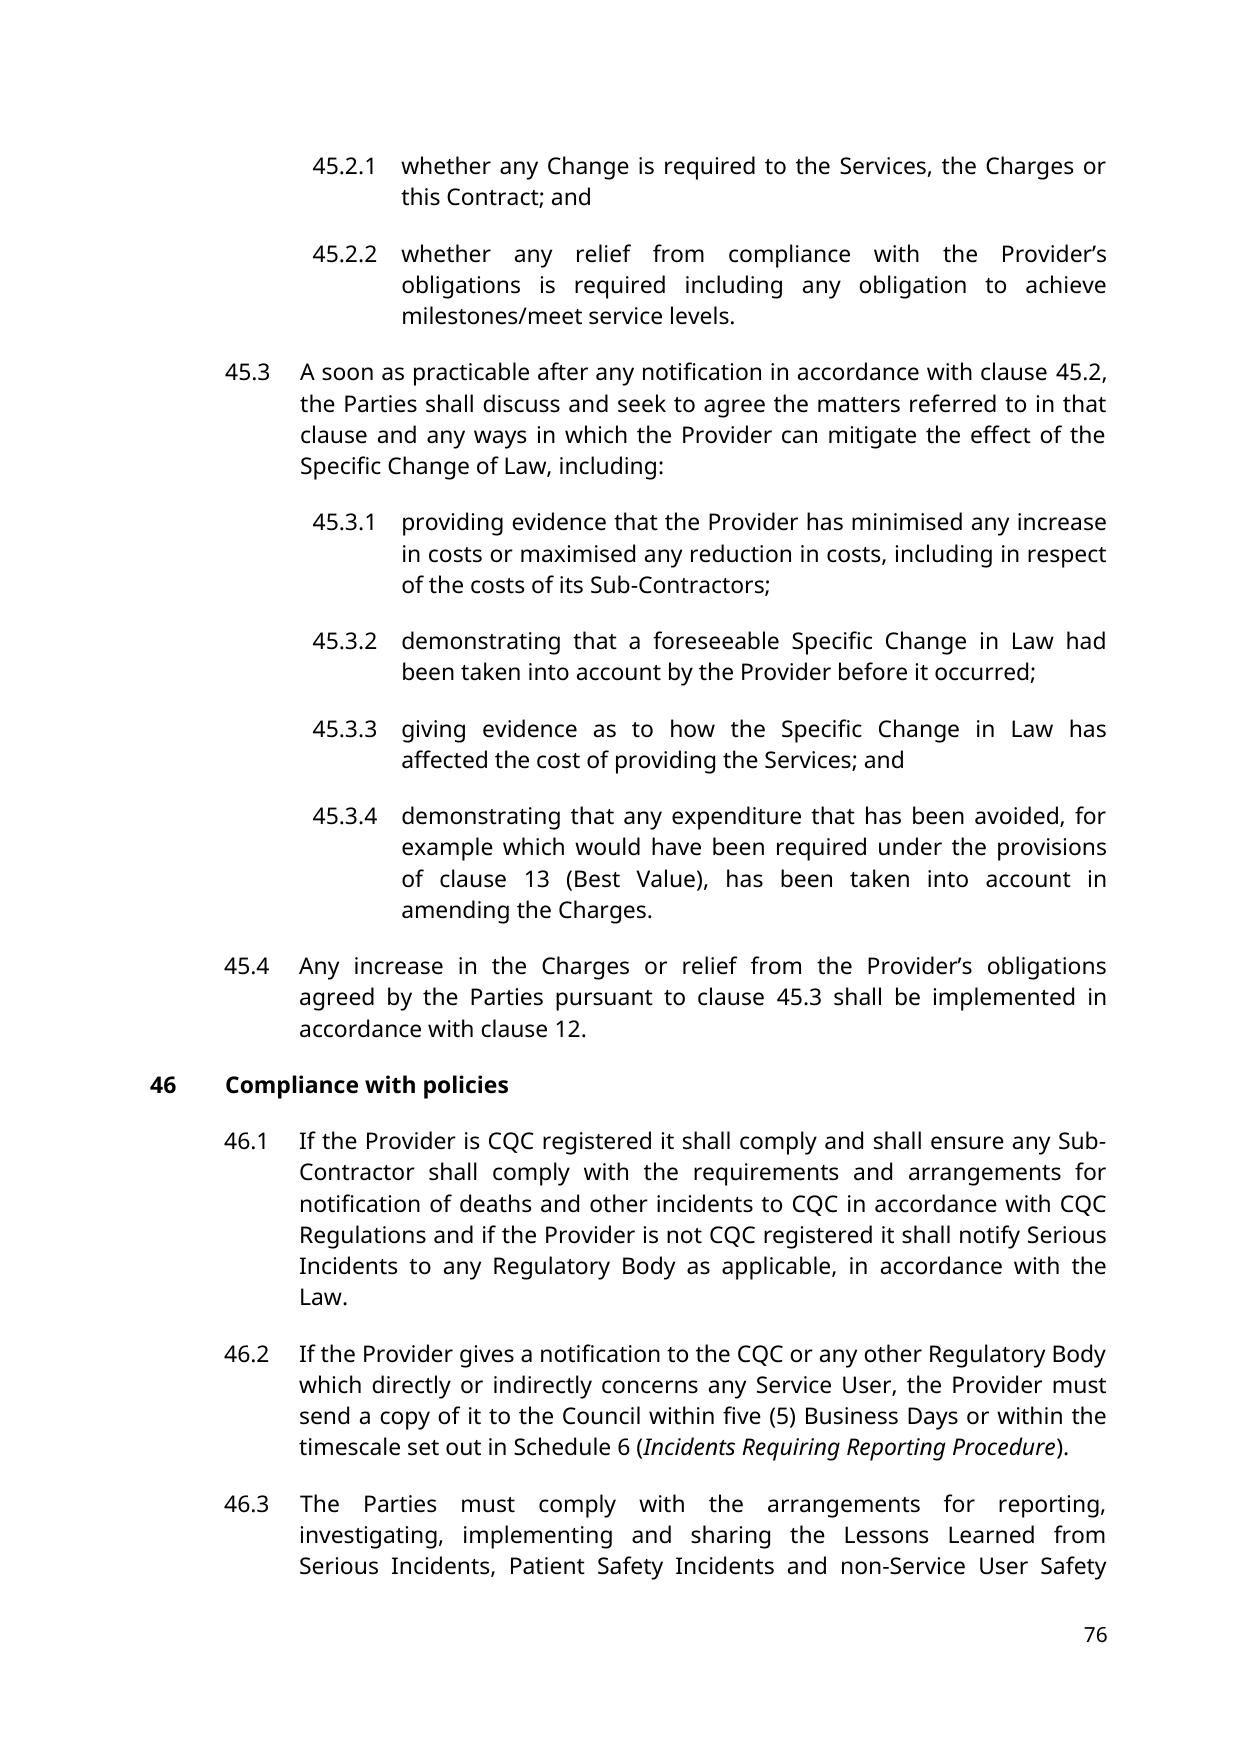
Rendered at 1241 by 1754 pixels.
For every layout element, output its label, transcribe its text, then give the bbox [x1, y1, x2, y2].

subtitle If the Provider is CQC registered it shall comply and shall ensure any Sub-Contractor shall comply with the requirements and arrangements for notification of deaths and other incidents to CQC in accordance with CQC Regulations and if the Provider is not CQC registered it shall notify Serious Incidents to any Regulatory Body as applicable, in accordance with the Law. [224, 1125, 1107, 1312]
subtitle providing evidence that the Provider has minimised any increase in costs or maximised any reduction in costs, including in respect of the costs of its Sub-Contractors; [312, 506, 1107, 600]
subtitle whether any relief from compliance with the Provider’s obligations is required including any obligation to achieve milestones/meet service levels. [312, 237, 1107, 331]
subtitle whether any Change is required to the Services, the Charges or this Contract; and [312, 150, 1107, 212]
subtitle Any increase in the Charges or relief from the Provider’s obligations agreed by the Parties pursuant to clause 45.3 shall be implemented in accordance with clause 12. [224, 950, 1107, 1044]
subtitle A soon as practicable after any notification in accordance with clause 45.2, the Parties shall discuss and seek to agree the matters referred to in that clause and any ways in which the Provider can mitigate the effect of the Specific Change of Law, including: [225, 356, 1107, 481]
subtitle If the Provider gives a notification to the CQC or any other Regulatory Body which directly or indirectly concerns any Service User, the Provider must send a copy of it to the Council within five (5) Business Days or within the timescale set out in Schedule 6 (Incidents Requiring Reporting Procedure). [224, 1337, 1107, 1462]
subtitle demonstrating that a foreseeable Specific Change in Law had been taken into account by the Provider before it occurred; [312, 625, 1107, 687]
subtitle giving evidence as to how the Specific Change in Law has affected the cost of providing the Services; and [312, 712, 1107, 775]
subtitle demonstrating that any expenditure that has been avoided, for example which would have been required under the provisions of clause 13 (Best Value), has been taken into account in amending the Charges. [312, 800, 1107, 925]
subtitle Compliance with policies [150, 1069, 1107, 1100]
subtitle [224, 1487, 1107, 1581]
